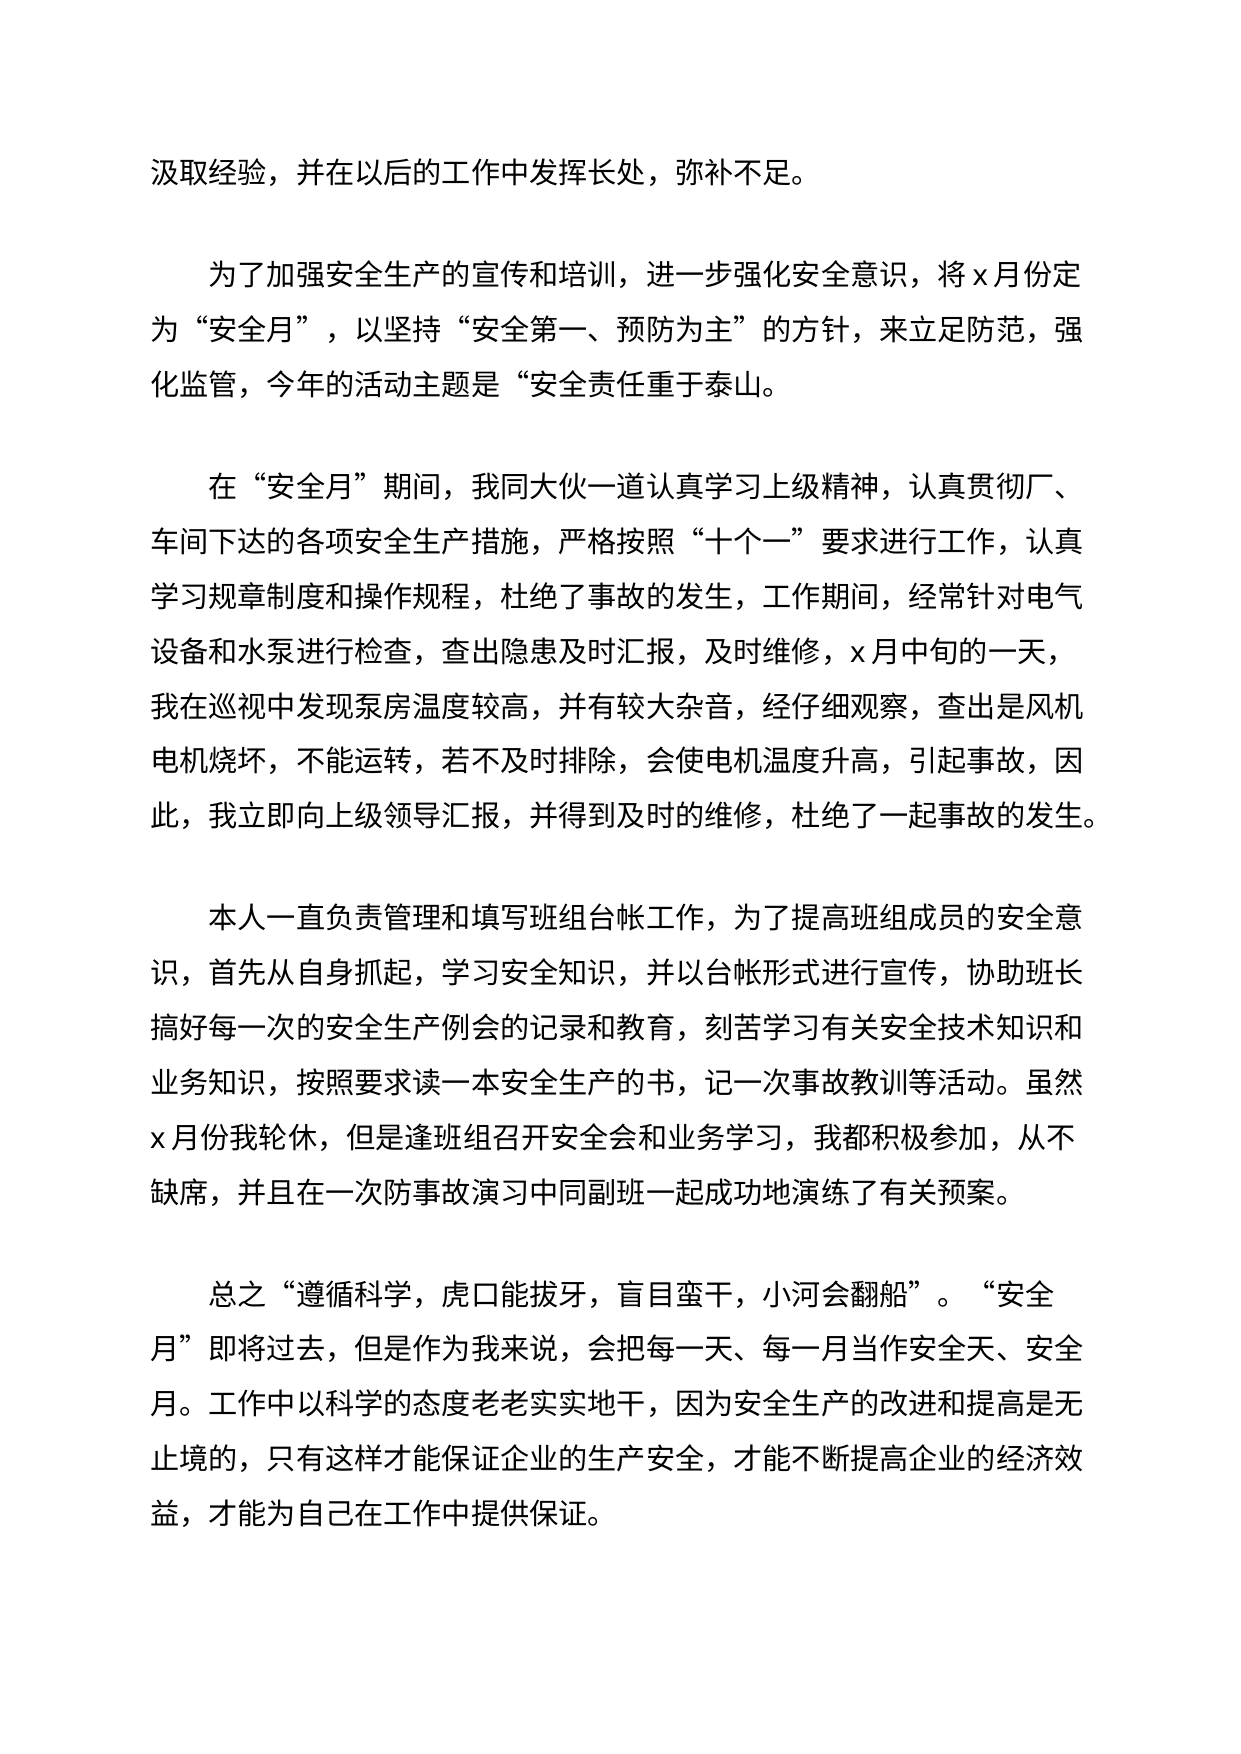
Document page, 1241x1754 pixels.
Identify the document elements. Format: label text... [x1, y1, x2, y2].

text 在“安全月”期间，我同大伙一道认真学习上级精神，认真贯彻厂、车间下达的各项安全生产措施，严格按照“十个一”要求进行工作，认真学习规章制度和操作规程，杜绝了事故的发生，工作期间，经常针对电气设备和水泵进行检查，查出隐患及时汇报，及时维修，x月中旬的一天，我在巡视中发现泵房温度较高，并有较大杂音，经仔细观察，查出是风机电机烧坏，不能运转，若不及时排除，会使电机温度升高，引起事故，因此，我立即向上级领导汇报，并得到及时的维修，杜绝了一起事故的发生。 [150, 463, 1090, 835]
text 总之“遵循科学，虎口能拔牙，盲目蛮干，小河会翻船”。“安全月”即将过去，但是作为我来说，会把每一天、每一月当作安全天、安全月。工作中以科学的态度老老实实地干，因为安全生产的改进和提高是无止境的，只有这样才能保证企业的生产安全，才能不断提高企业的经济效益，才能为自己在工作中提供保证。 [150, 1271, 1090, 1533]
text 为了加强安全生产的宣传和培训，进一步强化安全意识，将x月份定为“安全月”，以坚持“安全第一、预防为主”的方针，来立足防范，强化监管，今年的活动主题是“安全责任重于泰山。 [150, 252, 1090, 404]
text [150, 150, 1090, 192]
text 本人一直负责管理和填写班组台帐工作，为了提高班组成员的安全意识，首先从自身抓起，学习安全知识，并以台帐形式进行宣传，协助班长搞好每一次的安全生产例会的记录和教育，刻苦学习有关安全技术知识和业务知识，按照要求读一本安全生产的书，记一次事故教训等活动。虽然x月份我轮休，但是逢班组召开安全会和业务学习，我都积极参加，从不缺席，并且在一次防事故演习中同副班一起成功地演练了有关预案。 [150, 895, 1090, 1212]
